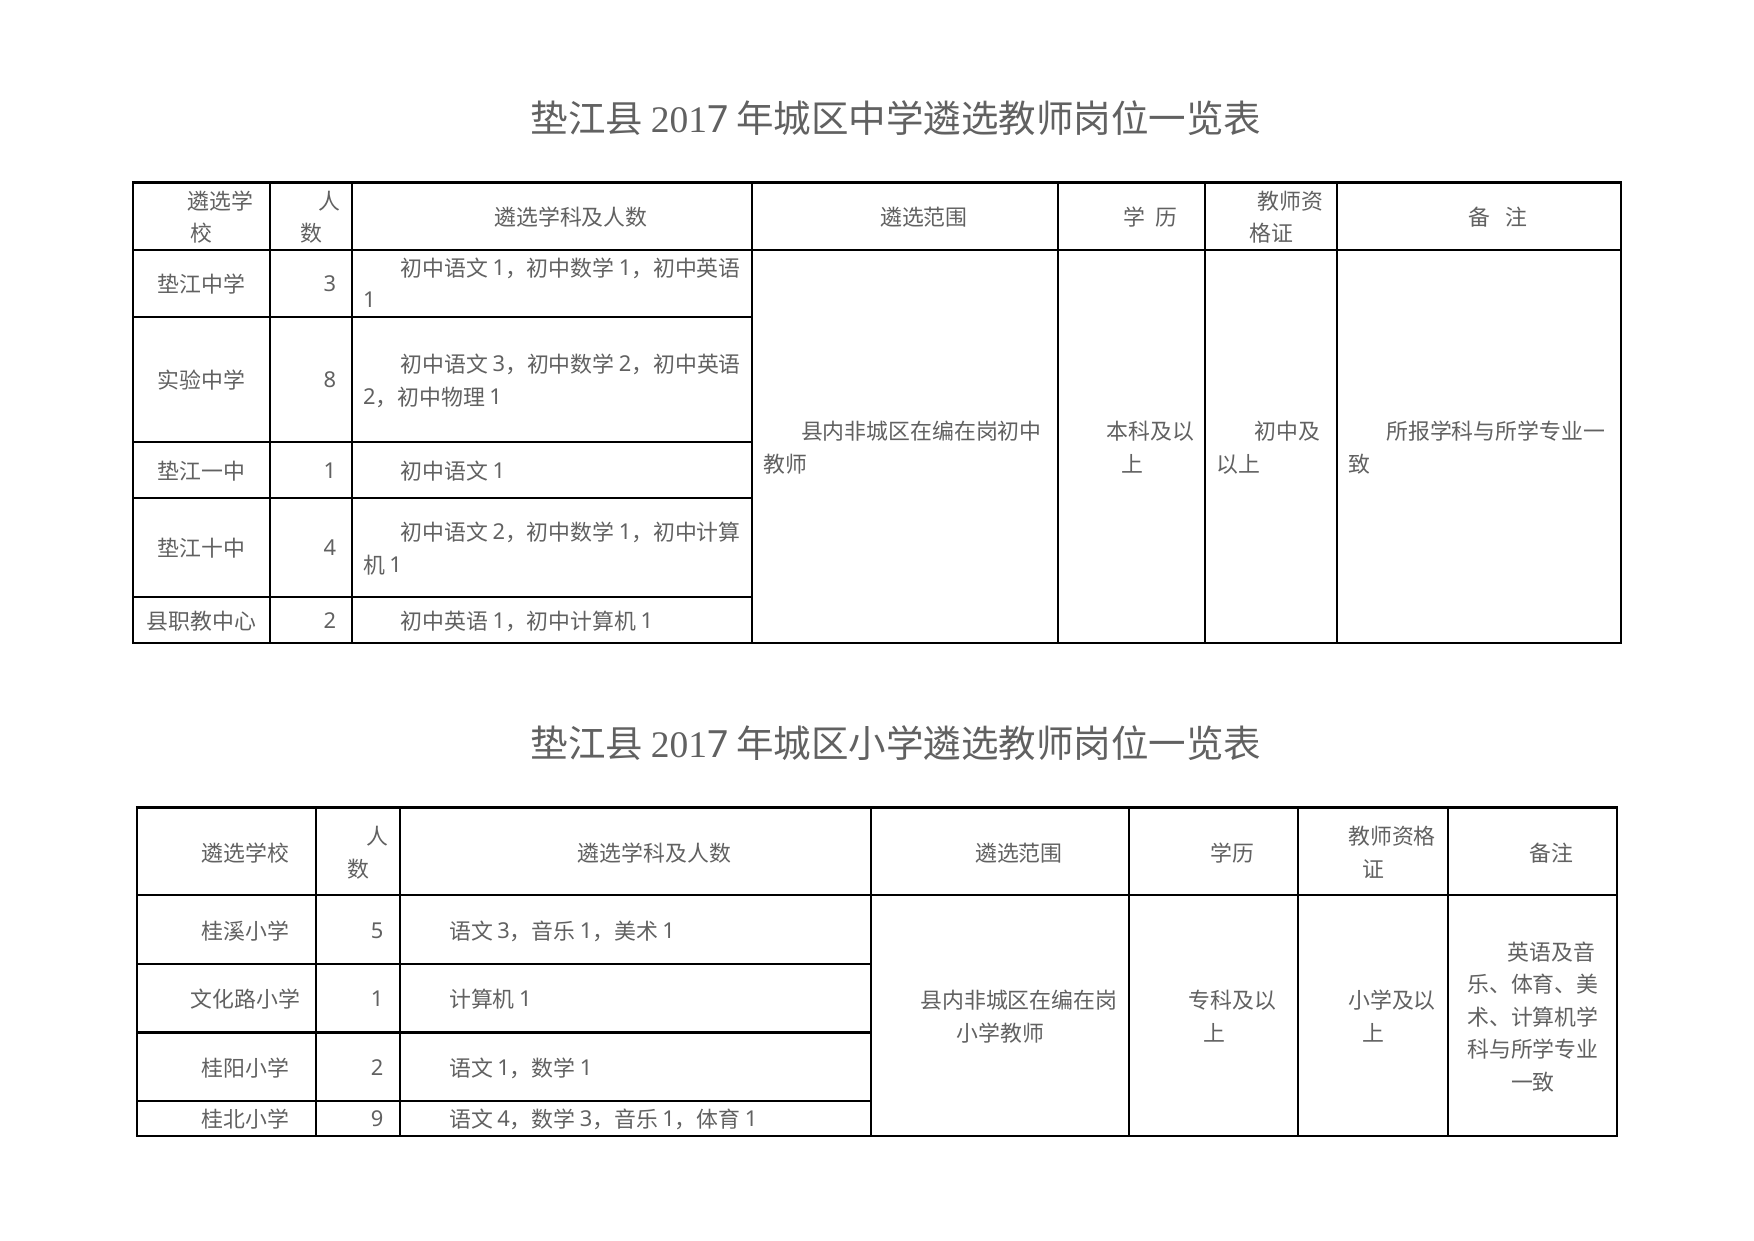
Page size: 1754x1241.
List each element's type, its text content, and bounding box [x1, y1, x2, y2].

table_cell 2 [271, 598, 351, 642]
table_cell 初中语文3，初中数学2，初中英语2，初中物理1 [353, 318, 751, 441]
table_header 人数 [271, 184, 351, 248]
table_cell 1 [317, 965, 399, 1031]
text 垫江县2017年城区小学遴选教师岗位一览表 [75, 709, 1679, 774]
table_cell 初中语文1，初中数学1，初中英语1 [353, 251, 751, 316]
table_cell 初中语文2，初中数学1，初中计算机1 [353, 499, 751, 596]
table_cell 5 [317, 896, 399, 963]
table_cell 小学及以上 [1299, 896, 1447, 1134]
table_cell 1 [271, 443, 351, 497]
table_cell 县内非城区在编在岗初中教师 [753, 251, 1057, 642]
table_cell 计算机1 [401, 965, 870, 1031]
table_cell 桂阳小学 [138, 1034, 315, 1100]
table_cell 垫江十中 [134, 499, 269, 596]
table_cell 英语及音乐、体育、美术、计算机学科与所学专业一致 [1449, 896, 1616, 1134]
table_cell 垫江中学 [134, 251, 269, 316]
table_header 备 注 [1338, 184, 1620, 248]
table_cell 初中语文1 [353, 443, 751, 497]
table_cell 文化路小学 [138, 965, 315, 1031]
table_header 遴选范围 [872, 809, 1128, 894]
table_cell 语文3，音乐1，美术1 [401, 896, 870, 963]
table_header 备注 [1449, 809, 1616, 894]
table_cell 垫江一中 [134, 443, 269, 497]
text 垫江县2017年城区中学遴选教师岗位一览表 [75, 84, 1679, 149]
table_cell 专科及以上 [1130, 896, 1297, 1134]
table_header 学历 [1130, 809, 1297, 894]
table_cell 桂溪小学 [138, 896, 315, 963]
table_cell 3 [271, 251, 351, 316]
table_cell 语文4，数学3，音乐1，体育1 [401, 1102, 870, 1134]
table_cell 所报学科与所学专业一致 [1338, 251, 1620, 642]
table_header 遴选学校 [134, 184, 269, 248]
table_cell 初中英语1，初中计算机1 [353, 598, 751, 642]
table_header 遴选范围 [753, 184, 1057, 248]
table_cell 县职教中心 [134, 598, 269, 642]
table_header 遴选学科及人数 [401, 809, 870, 894]
table_header 教师资格证 [1299, 809, 1447, 894]
table_cell 桂北小学 [138, 1102, 315, 1134]
table_cell 初中及以上 [1206, 251, 1336, 642]
table_header 遴选学校 [138, 809, 315, 894]
table_header 人数 [317, 809, 399, 894]
table_cell 实验中学 [134, 318, 269, 441]
table_cell 8 [271, 318, 351, 441]
table_cell 本科及以上 [1059, 251, 1204, 642]
table_header 教师资格证 [1206, 184, 1336, 248]
table_cell 语文1，数学1 [401, 1034, 870, 1100]
table_cell 2 [317, 1034, 399, 1100]
table_header 学 历 [1059, 184, 1204, 248]
table_cell 9 [317, 1102, 399, 1134]
table_cell 4 [271, 499, 351, 596]
table_header 遴选学科及人数 [353, 184, 751, 248]
table_cell 县内非城区在编在岗小学教师 [872, 896, 1128, 1134]
